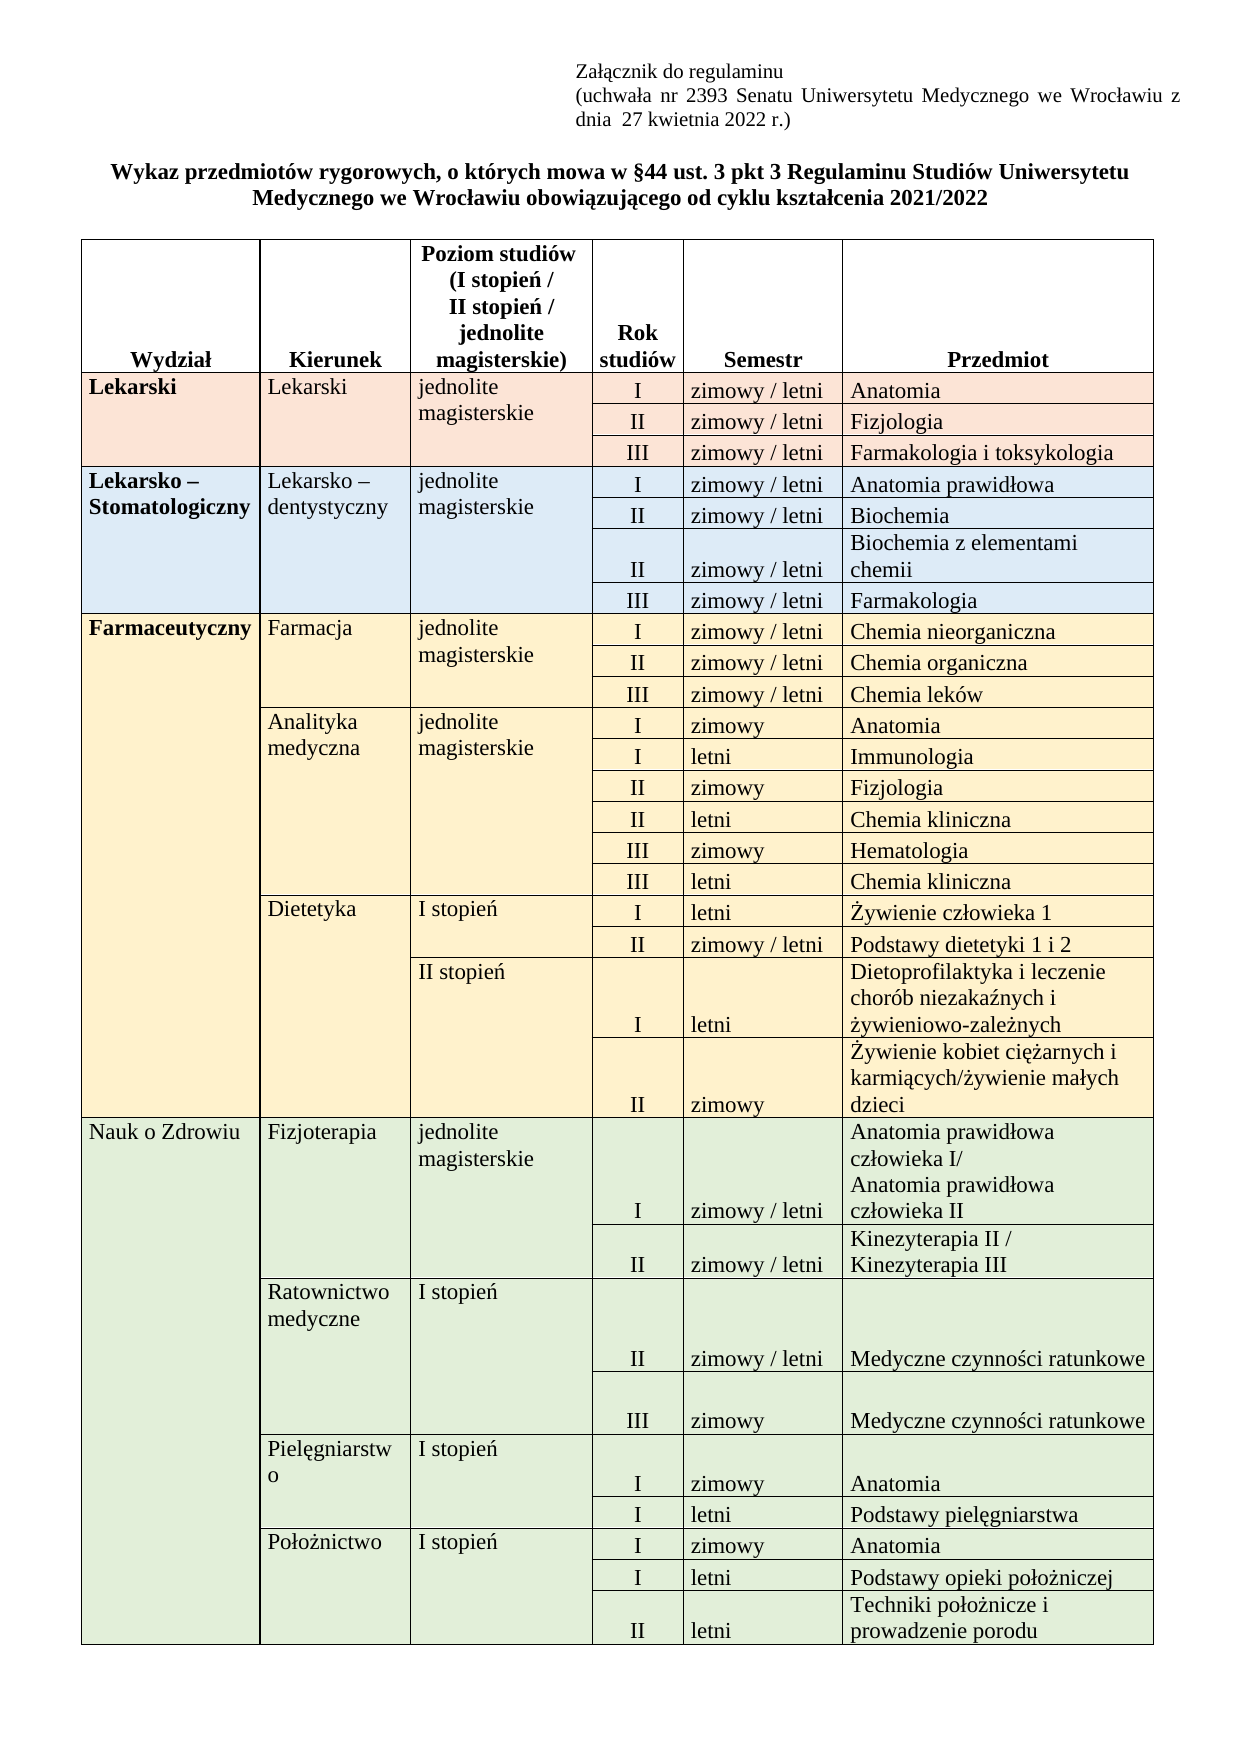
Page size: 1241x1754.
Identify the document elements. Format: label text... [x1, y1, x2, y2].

table_cell Żywienie kobiet ciężarnych i karmiących/żywienie małych dzieci [843, 1038, 1153, 1117]
table_cell zimowy / letni [684, 404, 842, 434]
table_cell zimowy [684, 771, 842, 801]
table_cell zimowy [684, 1435, 842, 1496]
table_cell Farmakologia [843, 583, 1153, 613]
table_cell I [593, 1560, 683, 1590]
table_cell III [593, 677, 683, 707]
table_cell Pielęgniarstwo [261, 1435, 410, 1527]
table_cell Ratownictwo medyczne [261, 1279, 410, 1434]
table_cell Immunologia [843, 739, 1153, 769]
table_cell Anatomia prawidłowa człowieka I/ Anatomia prawidłowa człowieka II [843, 1118, 1153, 1224]
table_cell Biochemia [843, 498, 1153, 528]
table_cell I [593, 896, 683, 926]
table_cell zimowy / letni [684, 373, 842, 403]
table_cell letni [684, 864, 842, 894]
table_cell II [593, 404, 683, 434]
table_cell letni [684, 739, 842, 769]
table_cell III [593, 833, 683, 863]
table_cell II [593, 1225, 683, 1277]
table_cell Dietoprofilaktyka i leczenie chorób niezakaźnych i żywieniowo-zależnych [843, 958, 1153, 1037]
table_cell Chemia kliniczna [843, 864, 1153, 894]
table_cell I [593, 1529, 683, 1559]
table_cell I stopień [411, 1435, 592, 1527]
table_cell I stopień [411, 1279, 592, 1434]
table_cell letni [684, 1560, 842, 1590]
table_cell zimowy [684, 1529, 842, 1559]
table_cell zimowy [684, 708, 842, 738]
table_cell Nauk o Zdrowiu [82, 1118, 259, 1644]
table_cell Fizjologia [843, 404, 1153, 434]
table_cell Żywienie człowieka 1 [843, 896, 1153, 926]
table_cell zimowy / letni [684, 677, 842, 707]
table_cell I [593, 1435, 683, 1496]
table_cell II [593, 1038, 683, 1117]
table_cell III [593, 583, 683, 613]
table_cell Biochemia z elementami chemii [843, 529, 1153, 582]
table_cell II [593, 498, 683, 528]
table_cell I stopień [411, 896, 592, 957]
table_cell Hematologia [843, 833, 1153, 863]
table_cell II [593, 771, 683, 801]
table_cell Chemia nieorganiczna [843, 614, 1153, 644]
table_cell zimowy / letni [684, 1279, 842, 1371]
text Załącznik do regulaminu [575, 59, 1181, 83]
table_cell zimowy / letni [684, 467, 842, 497]
table_cell zimowy / letni [684, 646, 842, 676]
table_cell II stopień [411, 958, 592, 1117]
table_cell Podstawy opieki położniczej [843, 1560, 1153, 1590]
table_cell jednolite magisterskie [411, 708, 592, 894]
table_cell II [593, 1591, 683, 1644]
table_cell II [593, 529, 683, 582]
table_cell jednolite magisterskie [411, 373, 592, 466]
table_cell zimowy / letni [684, 529, 842, 582]
table_cell Anatomia [843, 708, 1153, 738]
table_cell Fizjoterapia [261, 1118, 410, 1277]
table_cell II [593, 927, 683, 957]
table_cell zimowy / letni [684, 614, 842, 644]
table_cell letni [684, 802, 842, 832]
table_cell letni [684, 896, 842, 926]
table_cell I [593, 708, 683, 738]
table_header Semestr [684, 240, 842, 372]
table_cell II [593, 802, 683, 832]
table_cell letni [684, 958, 842, 1037]
table_cell Farmacja [261, 614, 410, 707]
table_cell I [593, 614, 683, 644]
table_cell Analityka medyczna [261, 708, 410, 894]
text (uchwała nr 2393 Senatu Uniwersytetu Medycznego we Wrocławiu z dnia 27 kwietnia 2022 r.) [575, 83, 1181, 131]
table_cell I [593, 958, 683, 1037]
table_cell II [593, 646, 683, 676]
table_cell I [593, 1118, 683, 1224]
table_cell Lekarski [261, 373, 410, 466]
table_cell Anatomia [843, 1529, 1153, 1559]
table_cell Lekarsko – Stomatologiczny [82, 467, 259, 613]
table_cell Lekarsko – dentystyczny [261, 467, 410, 613]
table_cell Chemia organiczna [843, 646, 1153, 676]
table_cell zimowy / letni [684, 436, 842, 466]
table_cell zimowy / letni [684, 1225, 842, 1277]
table_cell I [593, 1497, 683, 1527]
table_cell Podstawy dietetyki 1 i 2 [843, 927, 1153, 957]
table_cell Anatomia [843, 1435, 1153, 1496]
table_cell jednolite magisterskie [411, 614, 592, 707]
table_cell III [593, 864, 683, 894]
table_cell jednolite magisterskie [411, 467, 592, 613]
table_header Przedmiot [843, 240, 1153, 372]
table_header Rok studiów [593, 240, 683, 372]
table_cell Medyczne czynności ratunkowe [843, 1279, 1153, 1371]
table_cell letni [684, 1591, 842, 1644]
table_cell zimowy / letni [684, 583, 842, 613]
table_cell Kinezyterapia II / Kinezyterapia III [843, 1225, 1153, 1277]
table_cell Techniki położnicze i prowadzenie porodu [843, 1591, 1153, 1644]
table_cell zimowy [684, 1372, 842, 1434]
table_cell Anatomia [843, 373, 1153, 403]
table_cell letni [684, 1497, 842, 1527]
table_cell I [593, 467, 683, 497]
table_cell Medyczne czynności ratunkowe [843, 1372, 1153, 1434]
table_cell I [593, 373, 683, 403]
table_cell Dietetyka [261, 896, 410, 1117]
table_cell I [593, 739, 683, 769]
table_cell Farmaceutyczny [82, 614, 259, 1117]
table_cell III [593, 436, 683, 466]
table_cell Fizjologia [843, 771, 1153, 801]
table_cell Podstawy pielęgniarstwa [843, 1497, 1153, 1527]
table_header Kierunek [261, 240, 410, 372]
table_cell zimowy / letni [684, 1118, 842, 1224]
table_cell I stopień [411, 1529, 592, 1644]
table_cell Anatomia prawidłowa [843, 467, 1153, 497]
table_header Wydział [82, 240, 259, 372]
table_cell zimowy / letni [684, 927, 842, 957]
table_cell zimowy [684, 833, 842, 863]
table_cell zimowy / letni [684, 498, 842, 528]
text Wykaz przedmiotów rygorowych, o których mowa w §44 ust. 3 pkt 3 Regulaminu Studiów Uniwersytetu Medycznego we Wrocławiu obowiązującego od cyklu kształcenia 2021/2022 [59, 158, 1181, 210]
table_cell II [593, 1279, 683, 1371]
table_header Poziom studiów (I stopień / II stopień / jednolite magisterskie) [411, 240, 592, 372]
table_cell zimowy [684, 1038, 842, 1117]
table_cell III [593, 1372, 683, 1434]
table_cell Chemia kliniczna [843, 802, 1153, 832]
table_cell Chemia leków [843, 677, 1153, 707]
table_cell Położnictwo [261, 1529, 410, 1644]
table_cell Lekarski [82, 373, 259, 466]
table_cell jednolite magisterskie [411, 1118, 592, 1277]
table_cell Farmakologia i toksykologia [843, 436, 1153, 466]
